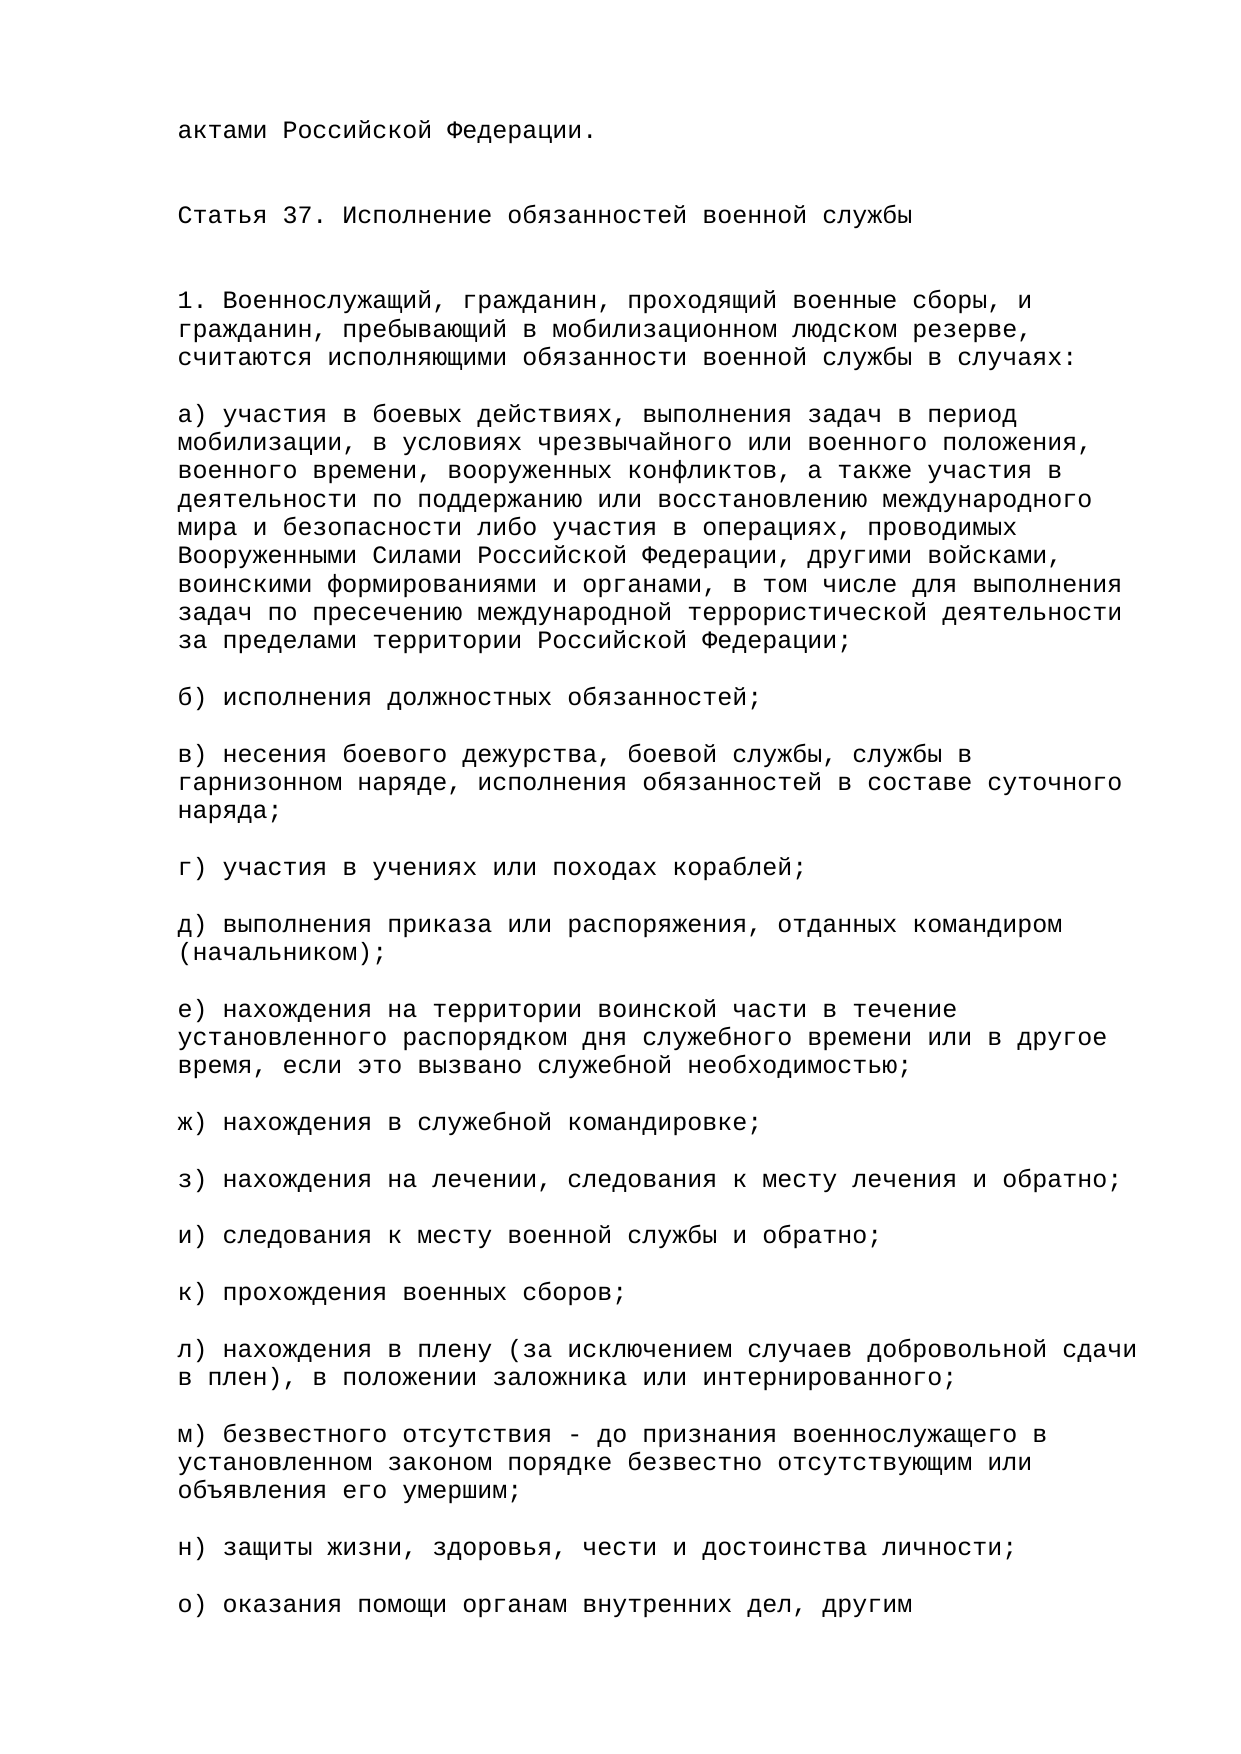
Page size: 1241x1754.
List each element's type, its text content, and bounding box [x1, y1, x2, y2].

text м) безвестного отсутствия - до признания военнослужащего в установленном законом порядке безвестно отсутствующим или объявления его умершим; [177, 1393, 1152, 1506]
text б) исполнения должностных обязанностей; [177, 656, 1152, 713]
text ж) нахождения в служебной командировке; [177, 1081, 1152, 1138]
text е) нахождения на территории воинской части в течение установленного распорядком дня служебного времени или в другое время, если это вызвано служебной необходимостью; [177, 968, 1152, 1081]
text з) нахождения на лечении, следования к месту лечения и обратно; [177, 1138, 1152, 1195]
text к) прохождения военных сборов; [177, 1251, 1152, 1308]
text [177, 1563, 1152, 1620]
text а) участия в боевых действиях, выполнения задач в период мобилизации, в условиях чрезвычайного или военного положения, военного времени, вооруженных конфликтов, а также участия в деятельности по поддержанию или восстановлению международного мира и безопасности либо участия в операциях, проводимых Вооруженными Силами Российской Федерации, другими войсками, воинскими формированиями и органами, в том числе для выполнения задач по пресечению международной террористической деятельности за пределами территории Российской Федерации; [177, 373, 1152, 656]
text д) выполнения приказа или распоряжения, отданных командиром (начальником); [177, 883, 1152, 968]
text Статья 37. Исполнение обязанностей военной службы [177, 175, 1152, 231]
text н) защиты жизни, здоровья, чести и достоинства личности; [177, 1506, 1152, 1563]
text л) нахождения в плену (за исключением случаев добровольной сдачи в плен), в положении заложника или интернированного; [177, 1308, 1152, 1393]
text 1. Военнослужащий, гражданин, проходящий военные сборы, и гражданин, пребывающий в мобилизационном людском резерве, считаются исполняющими обязанности военной службы в случаях: [177, 260, 1152, 373]
text и) следования к месту военной службы и обратно; [177, 1195, 1152, 1251]
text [177, 118, 1152, 146]
text г) участия в учениях или походах кораблей; [177, 826, 1152, 883]
text в) несения боевого дежурства, боевой службы, службы в гарнизонном наряде, исполнения обязанностей в составе суточного наряда; [177, 713, 1152, 826]
